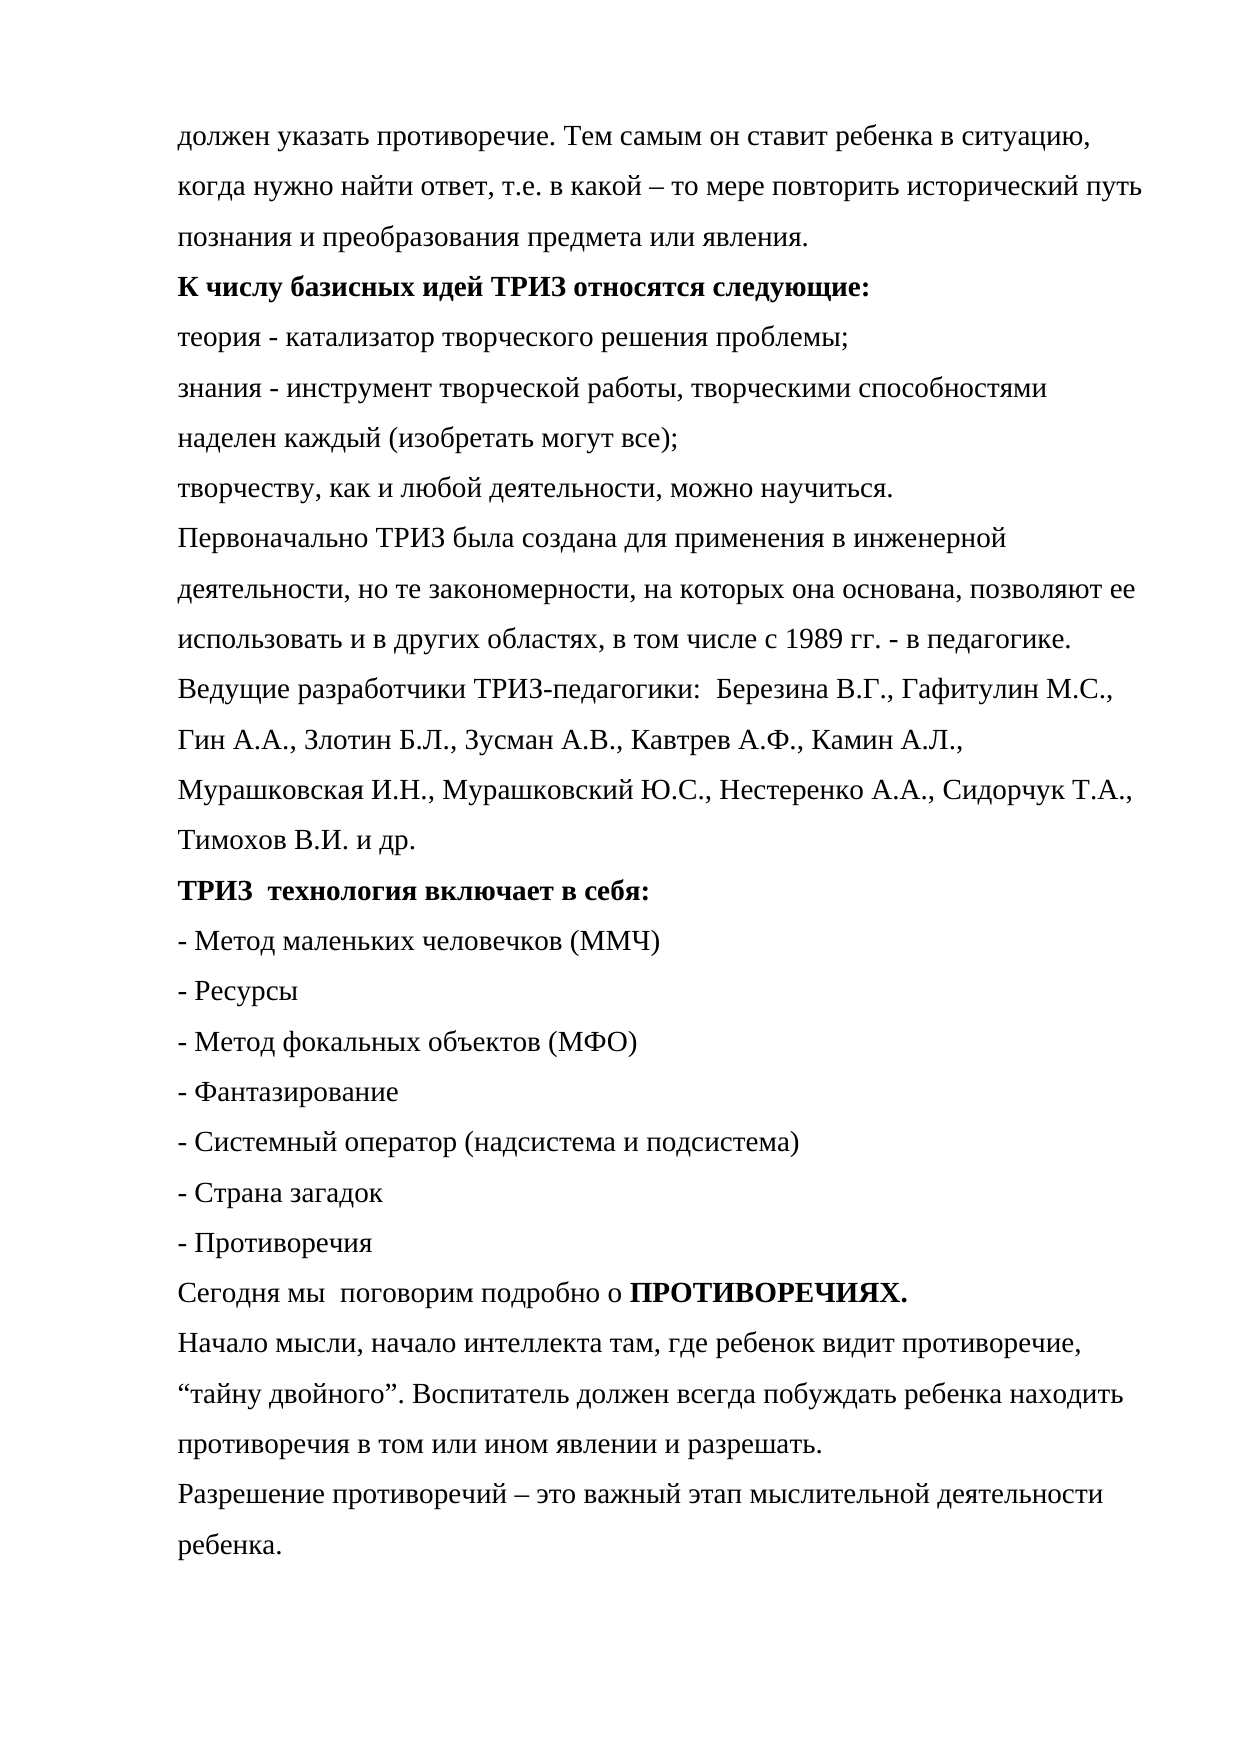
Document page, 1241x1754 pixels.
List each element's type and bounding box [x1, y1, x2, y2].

text [177, 118, 1152, 1560]
